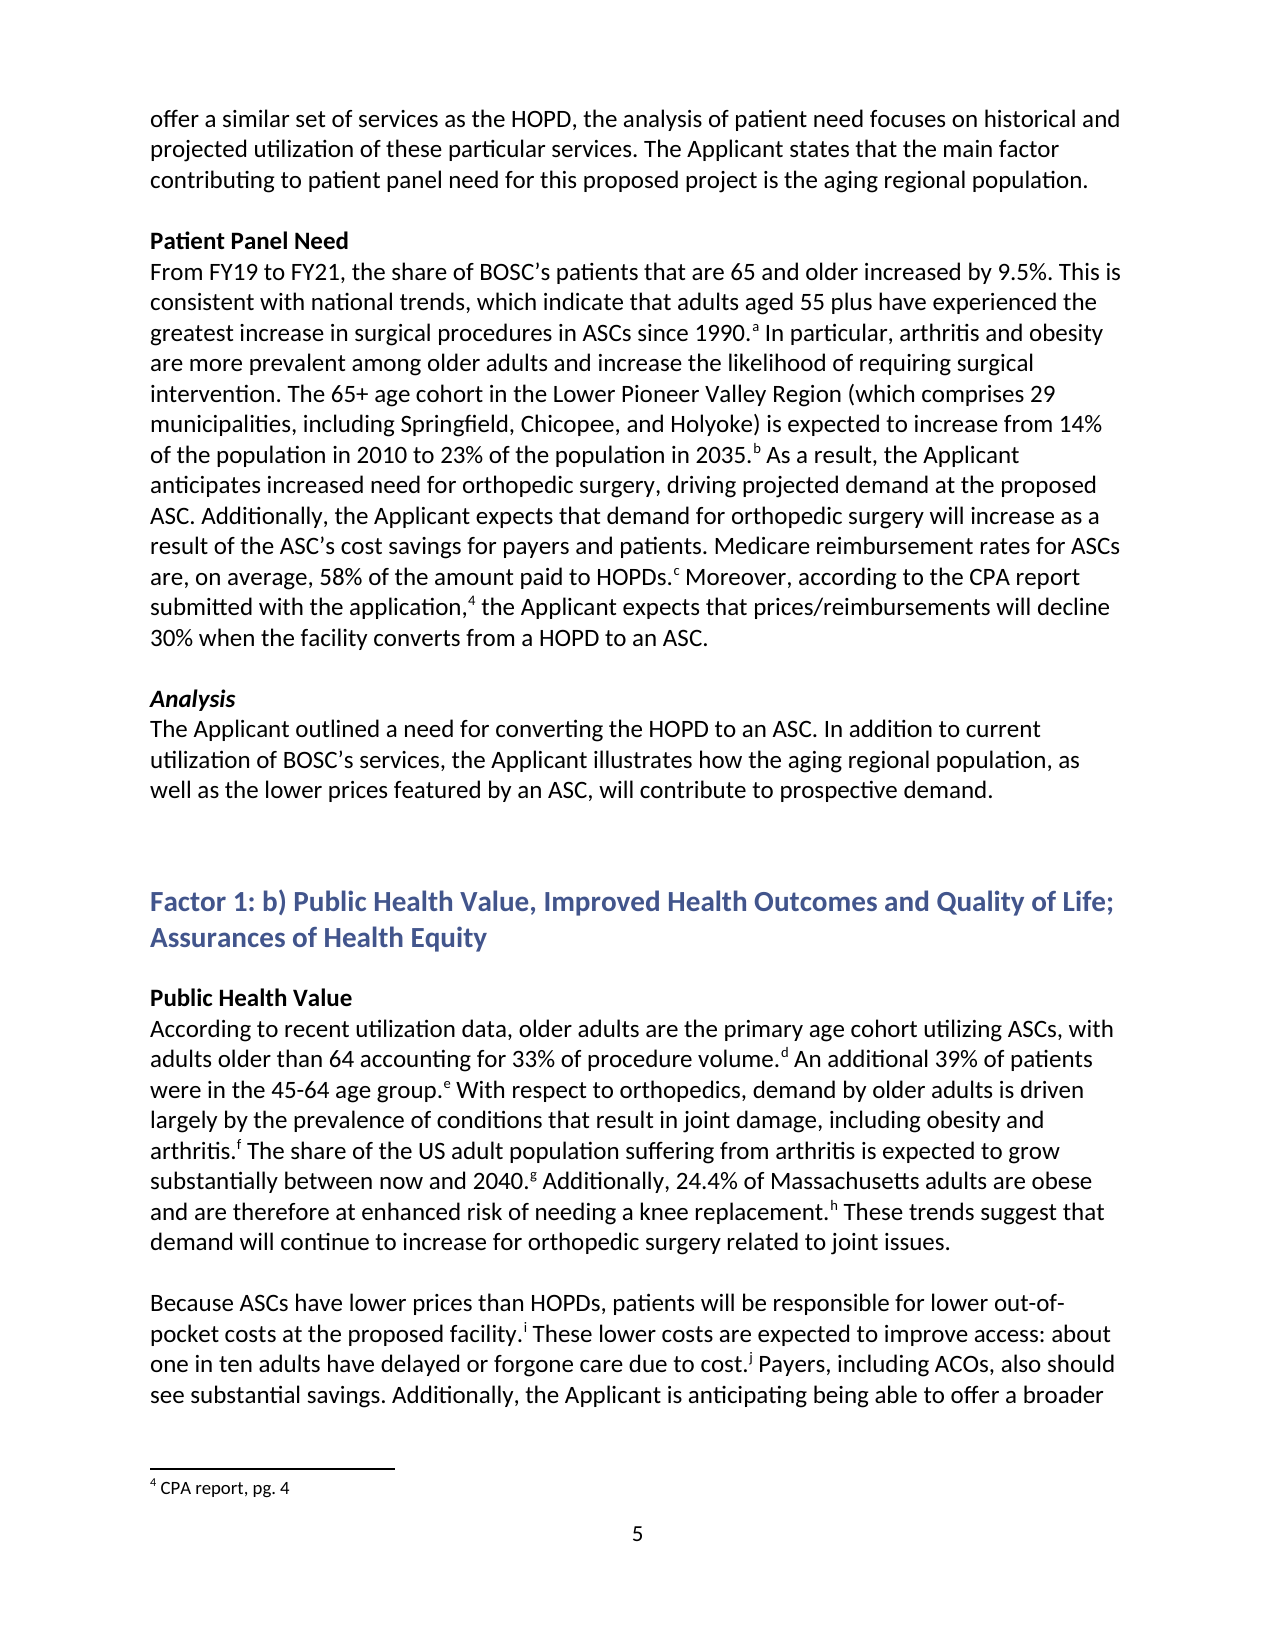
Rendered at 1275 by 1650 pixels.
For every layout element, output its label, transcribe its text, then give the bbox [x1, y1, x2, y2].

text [150, 103, 1125, 194]
subtitle Factor 1: b) Public Health Value, Improved Health Outcomes and Quality of Life; Assurances of Health Equity [150, 883, 1125, 954]
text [150, 1257, 1125, 1409]
text Patient Panel Need From FY19 to FY21, the share of BOSC’s patients that are 65 and older increased by 9.5%. This is consistent with national trends, which indicate that adults aged 55 plus have experienced the greatest increase in surgical procedures in ASCs since 1990. In particular, arthritis and obesity are more prevalent among older adults and increase the likelihood of requiring surgical intervention. The 65+ age cohort in the Lower Pioneer Valley Region (which comprises 29 municipalities, including Springfield, Chicopee, and Holyoke) is expected to increase from 14% of the population in 2010 to 23% of the population in 2035. As a result, the Applicant anticipates increased need for orthopedic surgery, driving projected demand at the proposed ASC. Additionally, the Applicant expects that demand for orthopedic surgery will increase as a result of the ASC’s cost savings for payers and patients. Medicare reimbursement rates for ASCs are, on average, 58% of the amount paid to HOPDs. Moreover, according to the CPA report submitted with the application, the Applicant expects that prices/reimbursements will decline 30% when the facility converts from a HOPD to an ASC. [150, 225, 1125, 652]
text Analysis [150, 683, 1125, 713]
text Public Health Value [150, 982, 1125, 1013]
text The Applicant outlined a need for converting the HOPD to an ASC. In addition to current utilization of BOSC’s services, the Applicant illustrates how the aging regional population, as well as the lower prices featured by an ASC, will contribute to prospective demand. [150, 713, 1125, 833]
text According to recent utilization data, older adults are the primary age cohort utilizing ASCs, with adults older than 64 accounting for 33% of procedure volume. An additional 39% of patients were in the 45-64 age group. With respect to orthopedics, demand by older adults is driven largely by the prevalence of conditions that result in joint damage, including obesity and arthritis. The share of the US adult population suffering from arthritis is expected to grow substantially between now and 2040. Additionally, 24.4% of Massachusetts adults are obese and are therefore at enhanced risk of needing a knee replacement. These trends suggest that demand will continue to increase for orthopedic surgery related to joint issues. [150, 1013, 1125, 1257]
